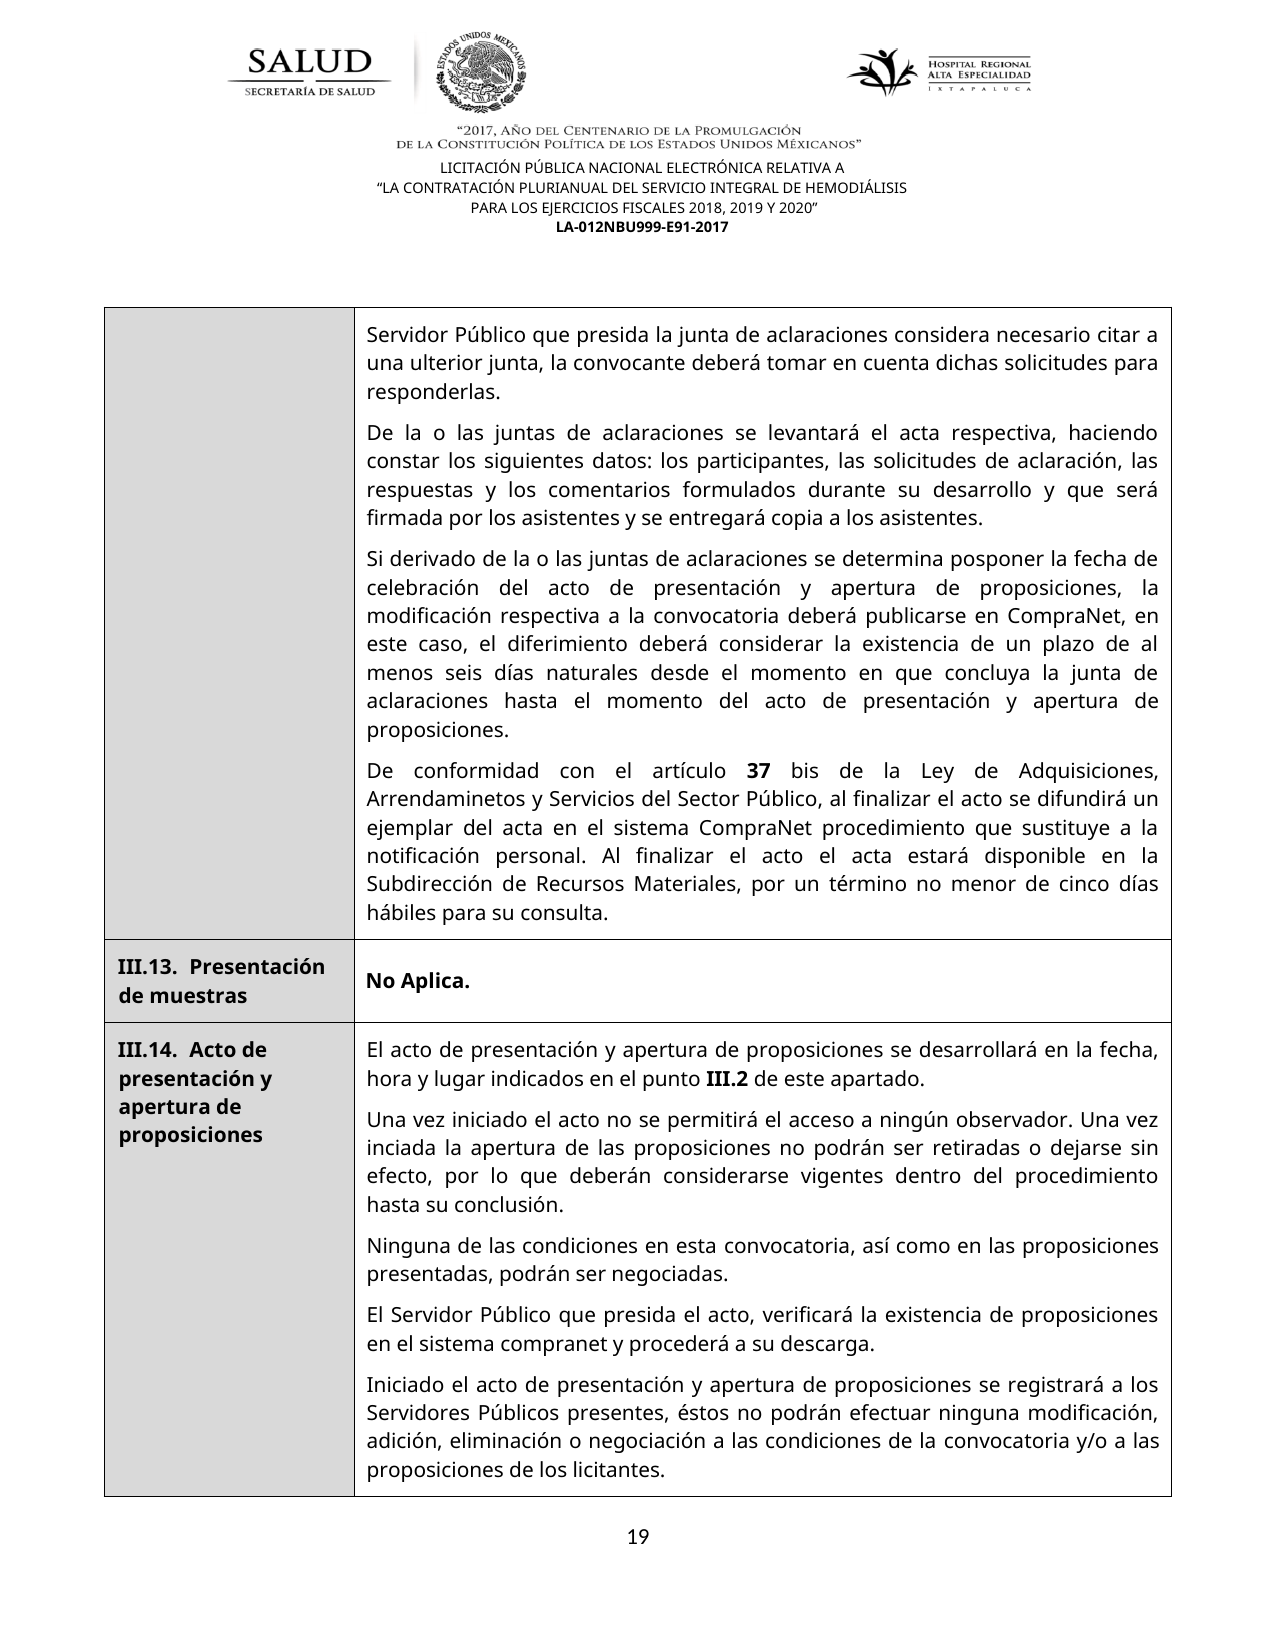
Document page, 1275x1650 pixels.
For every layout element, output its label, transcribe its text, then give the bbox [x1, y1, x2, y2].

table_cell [105, 308, 354, 939]
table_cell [355, 308, 1171, 939]
table_cell No Aplica. [355, 940, 1171, 1022]
table_cell Presentación de muestras [105, 940, 354, 1022]
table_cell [105, 1023, 354, 1496]
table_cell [355, 1023, 1171, 1496]
